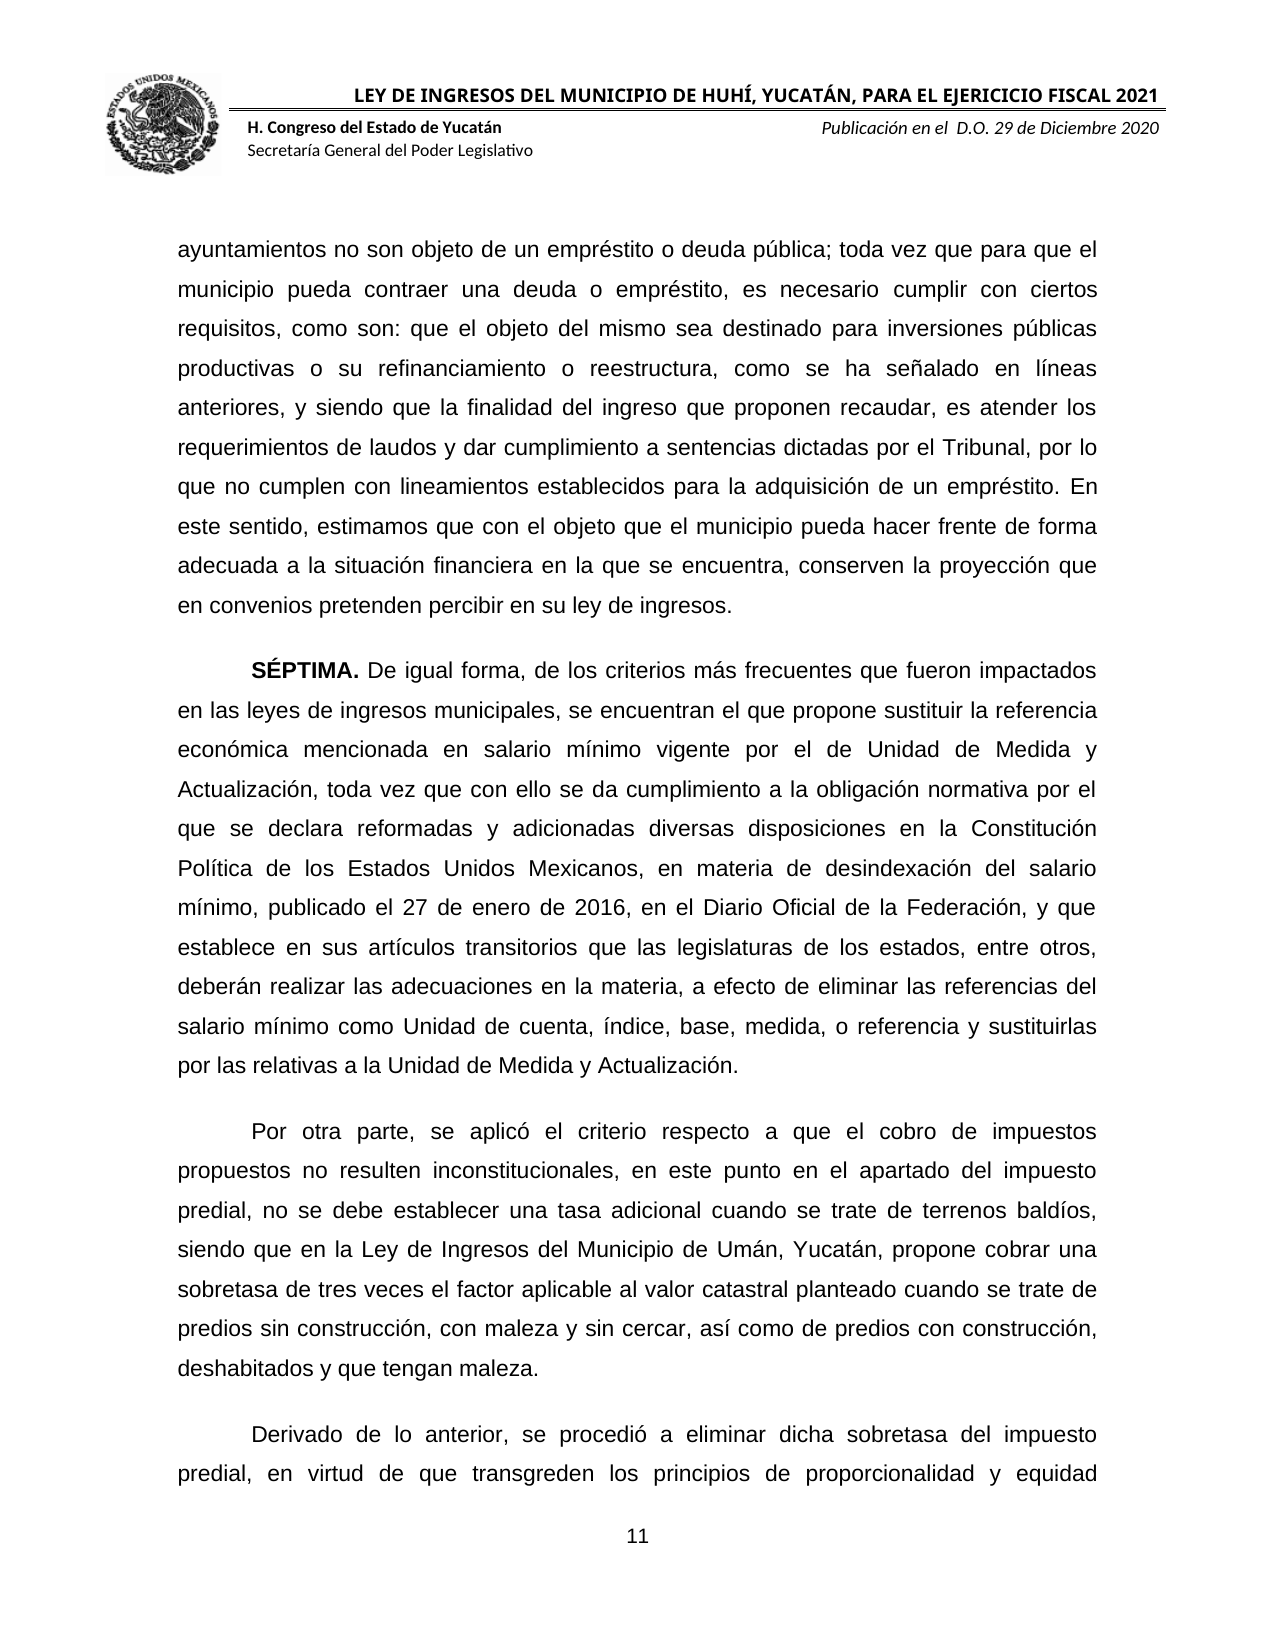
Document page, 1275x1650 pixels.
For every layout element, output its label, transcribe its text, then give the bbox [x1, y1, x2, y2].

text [177, 236, 1098, 618]
text Por otra parte, se aplicó el criterio respecto a que el cobro de impuestos propuestos no resulten inconstitucionales, en este punto en el apartado del impuesto predial, no se debe establecer una tasa adicional cuando se trate de terrenos baldíos, siendo que en la Ley de Ingresos del Municipio de Umán, Yucatán, propone cobrar una sobretasa de tres veces el factor aplicable al valor catastral planteado cuando se trate de predios sin construcción, con maleza y sin cercar, así como de predios con construcción, deshabitados y que tengan maleza. [177, 1118, 1098, 1381]
text SÉPTIMA. De igual forma, de los criterios más frecuentes que fueron impactados en las leyes de ingresos municipales, se encuentran el que propone sustituir la referencia económica mencionada en salario mínimo vigente por el de Unidad de Medida y Actualización, toda vez que con ello se da cumplimiento a la obligación normativa por el que se declara reformadas y adicionadas diversas disposiciones en la Constitución Política de los Estados Unidos Mexicanos, en materia de desindexación del salario mínimo, publicado el 27 de enero de 2016, en el Diario Oficial de la Federación, y que establece en sus artículos transitorios que las legislaturas de los estados, entre otros, deberán realizar las adecuaciones en la materia, a efecto de eliminar las referencias del salario mínimo como Unidad de cuenta, índice, base, medida, o referencia y sustituirlas por las relativas a la Unidad de Medida y Actualización. [177, 657, 1098, 1078]
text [177, 1421, 1098, 1487]
